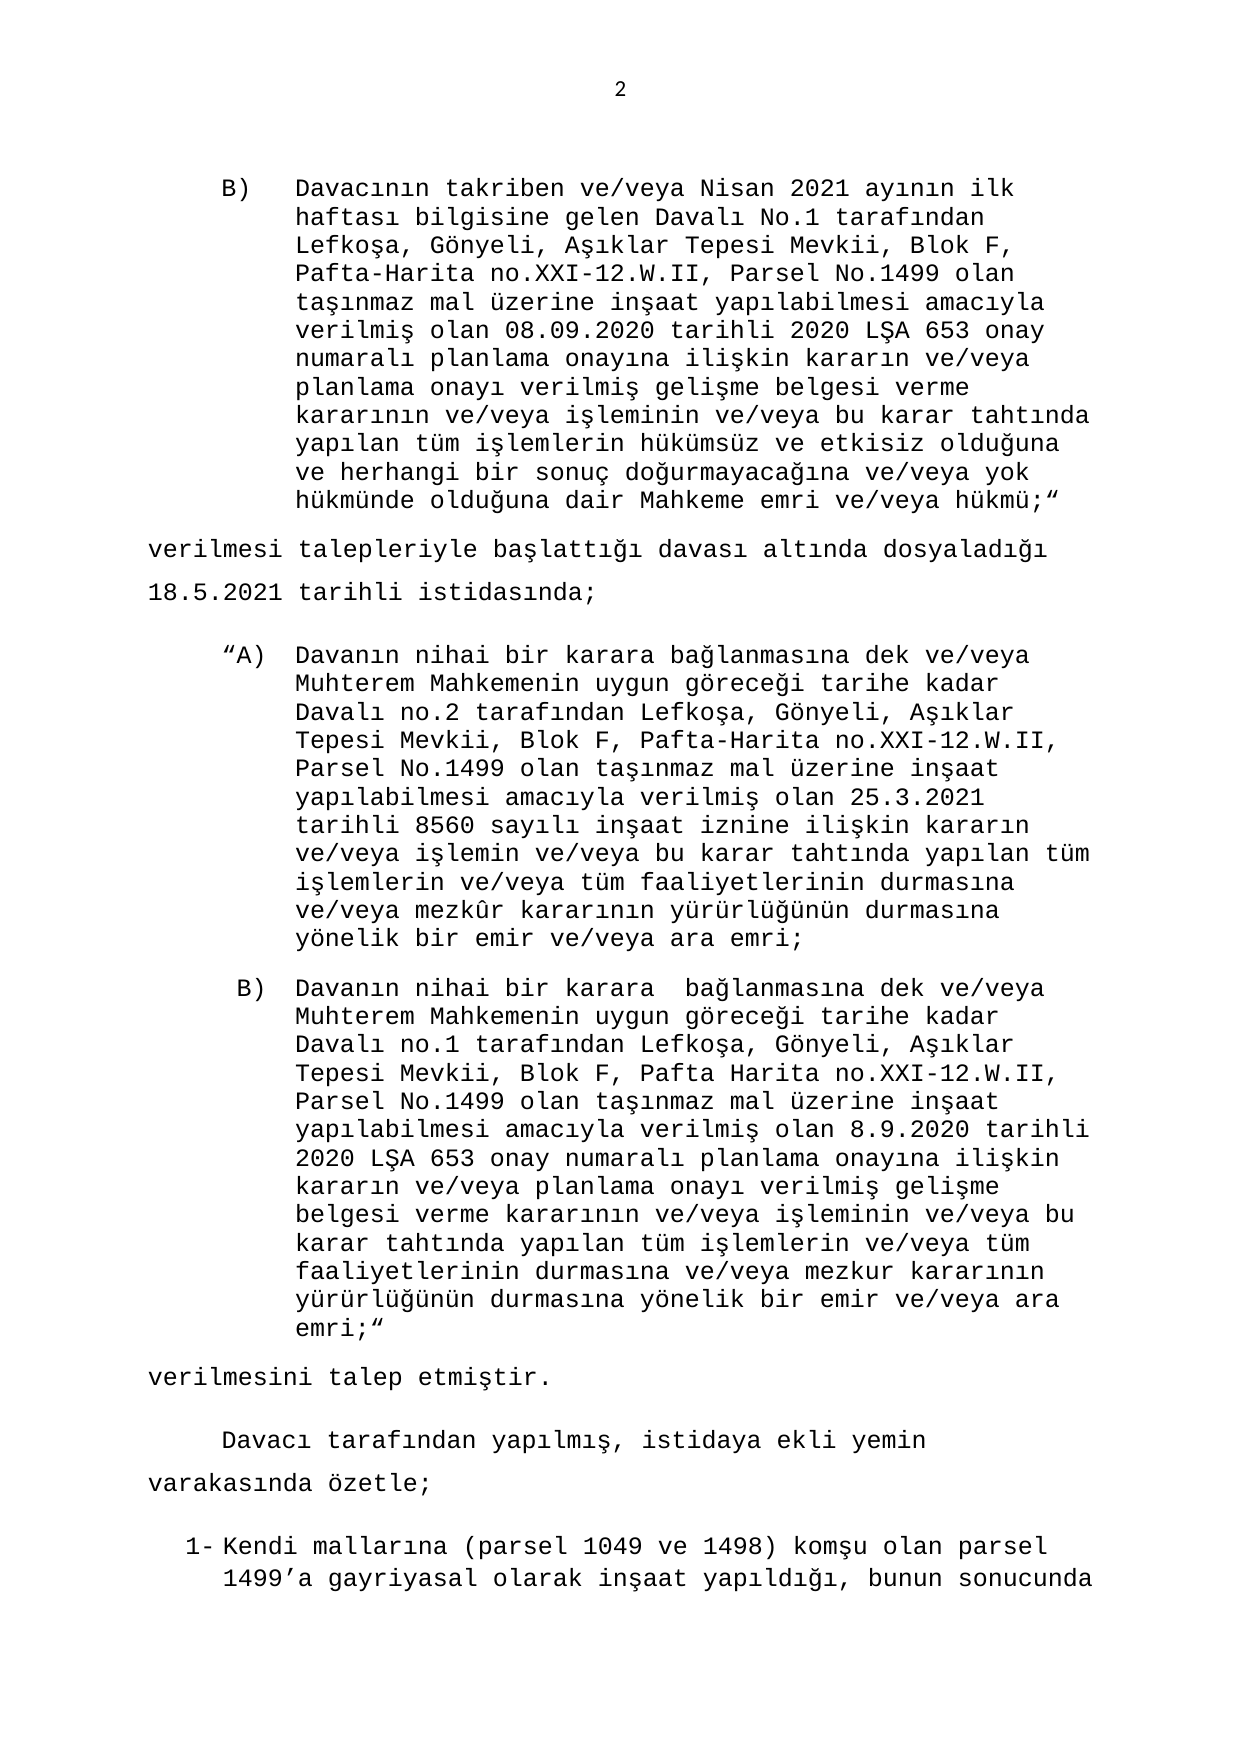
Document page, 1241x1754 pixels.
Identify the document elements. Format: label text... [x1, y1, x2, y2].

text verilmesi talepleriyle başlattığı davası altında dosyaladığı 18.5.2021 tarihli istidasında; [148, 537, 1093, 608]
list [185, 1533, 1093, 1594]
text verilmesini talep etmiştir. [148, 1364, 1093, 1393]
text Davacı tarafından yapılmış, istidaya ekli yemin varakasında özetle; [148, 1428, 1093, 1498]
text “A) Davanın nihai bir karara bağlanmasına dek ve/veya Muhterem Mahkemenin uygun göreceği tarihe kadar Davalı no.2 tarafından Lefkoşa, Gönyeli, Aşıklar Tepesi Mevkii, Blok F, Pafta-Harita no.XXI-12.W.II, Parsel No.1499 olan taşınmaz mal üzerine inşaat yapılabilmesi amacıyla verilmiş olan 25.3.2021 tarihli 8560 sayılı inşaat iznine ilişkin kararın ve/veya işlemin ve/veya bu karar tahtında yapılan tüm işlemlerin ve/veya tüm faaliyetlerinin durmasına ve/veya mezkûr kararının yürürlüğünün durmasına yönelik bir emir ve/veya ara emri; [221, 643, 1093, 954]
text B) Davanın nihai bir karara bağlanmasına dek ve/veya Muhterem Mahkemenin uygun göreceği tarihe kadar Davalı no.1 tarafından Lefkoşa, Gönyeli, Aşıklar Tepesi Mevkii, Blok F, Pafta Harita no.XXI-12.W.II, Parsel No.1499 olan taşınmaz mal üzerine inşaat yapılabilmesi amacıyla verilmiş olan 8.9.2020 tarihli 2020 LŞA 653 onay numaralı planlama onayına ilişkin kararın ve/veya planlama onayı verilmiş gelişme belgesi verme kararının ve/veya işleminin ve/veya bu karar tahtında yapılan tüm işlemlerin ve/veya tüm faaliyetlerinin durmasına ve/veya mezkur kararının yürürlüğünün durmasına yönelik bir emir ve/veya ara emri;“ [221, 975, 1093, 1343]
text B) Davacının takriben ve/veya Nisan 2021 ayının ilk haftası bilgisine gelen Davalı No.1 tarafından Lefkoşa, Gönyeli, Aşıklar Tepesi Mevkii, Blok F, Pafta-Harita no.XXI-12.W.II, Parsel No.1499 olan taşınmaz mal üzerine inşaat yapılabilmesi amacıyla verilmiş olan 08.09.2020 tarihli 2020 LŞA 653 onay numaralı planlama onayına ilişkin kararın ve/veya planlama onayı verilmiş gelişme belgesi verme kararının ve/veya işleminin ve/veya bu karar tahtında yapılan tüm işlemlerin hükümsüz ve etkisiz olduğuna ve herhangi bir sonuç doğurmayacağına ve/veya yok hükmünde olduğuna dair Mahkeme emri ve/veya hükmü;“ [221, 176, 1093, 516]
